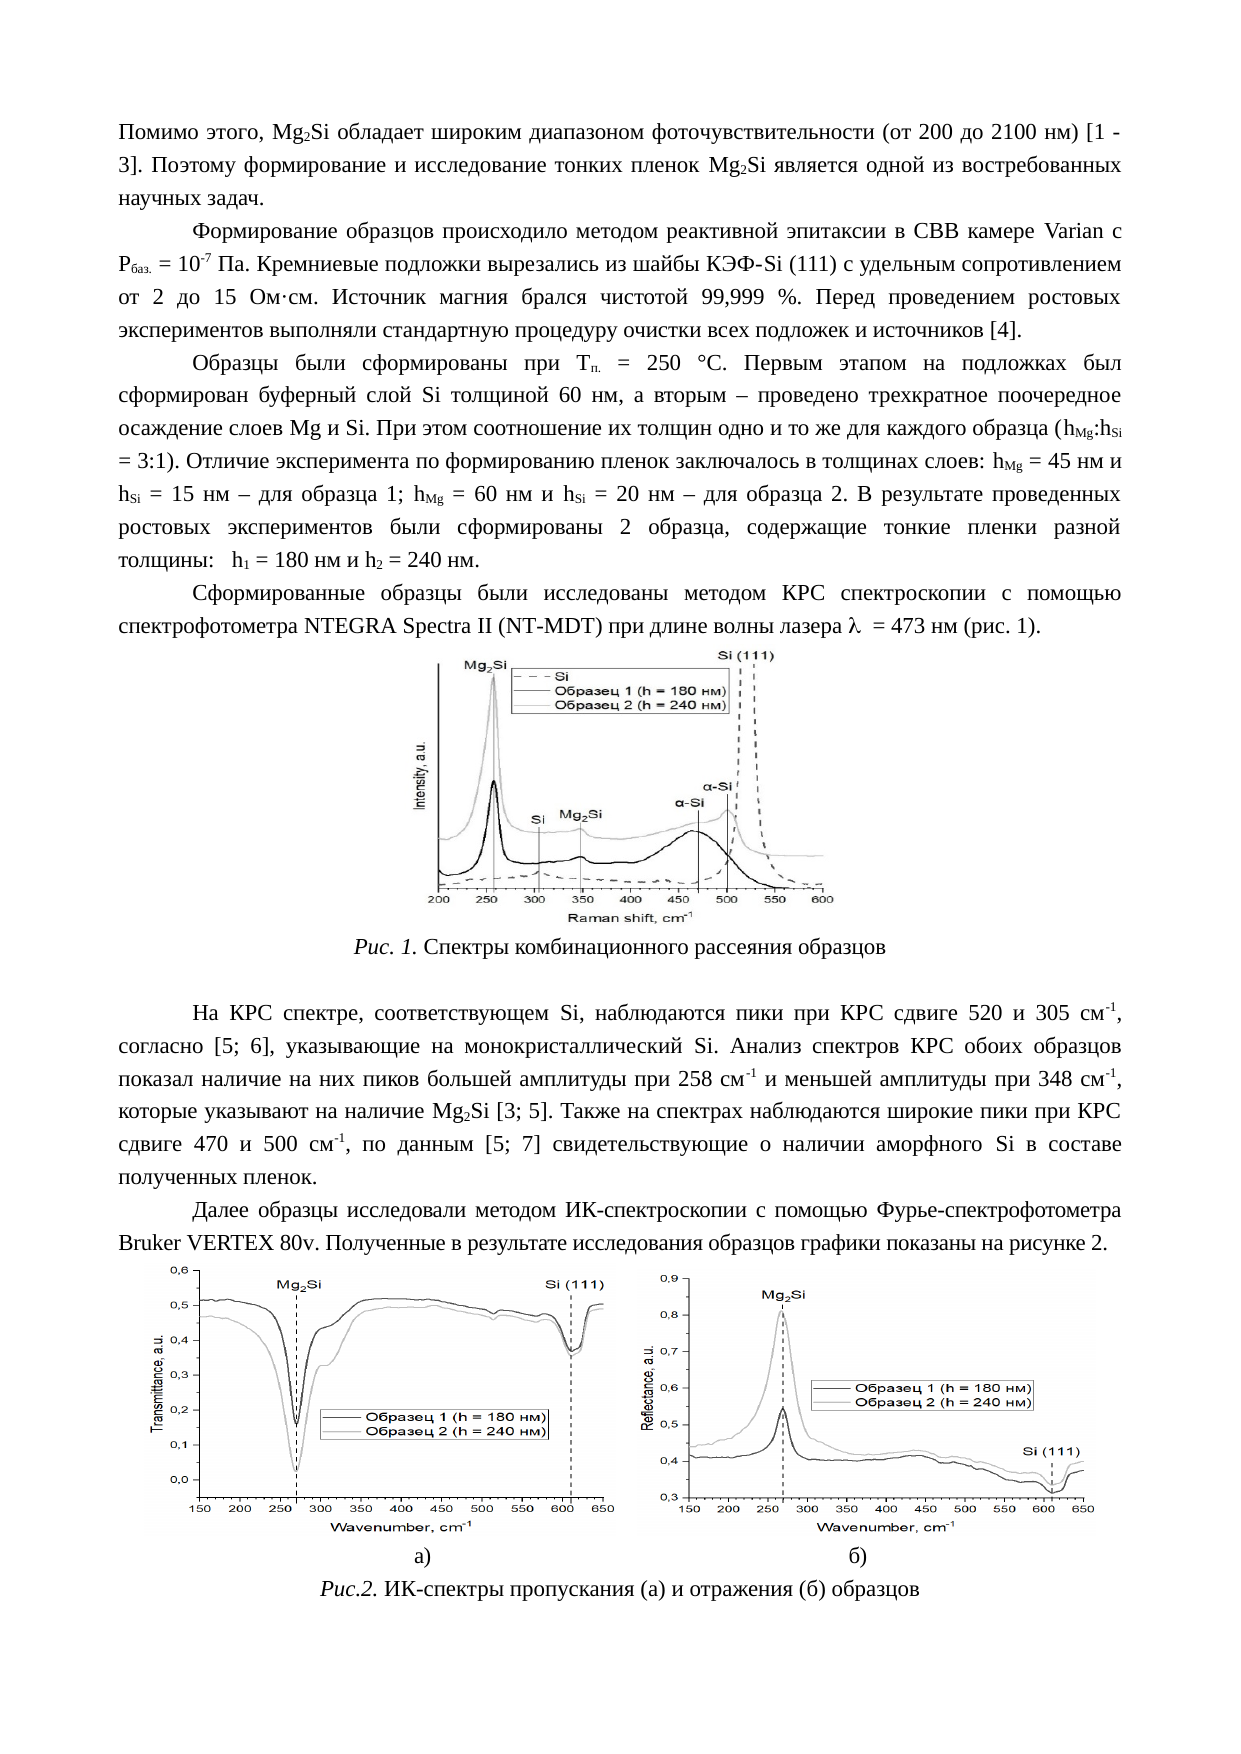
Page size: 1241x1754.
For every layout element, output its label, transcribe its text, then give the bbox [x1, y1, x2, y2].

text Образцы были сформированы при Тп. = 250 °С. Первым этапом на подложках был сформирован буферный слой Si толщиной 60 нм, а вторым – проведено трехкратное поочередное осаждение слоев Mg и Si. При этом соотношение их толщин одно и то же для каждого образца (hMg:hSi = 3:1). Отличие эксперимента по формированию пленок заключалось в толщинах слоев: hMg = 45 нм и hSi = 15 нм – для образца 1; hMg = 60 нм и hSi = 20 нм – для образца 2. В результате проведенных ростовых экспериментов были сформированы 2 образца, содержащие тонкие пленки разной толщины: h1 = 180 нм и h2 = 240 нм. [118, 348, 1122, 572]
picture [637, 1268, 1097, 1536]
text Сформированные образцы были исследованы методом КРС спектроскопии с помощью спектрофотометра NTEGRA Spectra II (NT-MDT) при длине волны лазера = 473 нм (рис. 1). [118, 579, 1122, 638]
picture [404, 644, 836, 926]
text а) б) [118, 1543, 1122, 1569]
text На КРС спектре, соответствующем Si, наблюдаются пики при КРС сдвиге 520 и 305 см-1, согласно [5; 6], указывающие на монокристаллический Si. Анализ спектров КРС обоих образцов показал наличие на них пиков большей амплитуды при 258 см-1 и меньшей амплитуды при 348 см-1, которые указывают на наличие Mg2Si [3; 5]. Также на спектрах наблюдаются широкие пики при КРС сдвиге 470 и 500 см-1, по данным [5; 7] свидетельствующие о наличии аморфного Si в составе полученных пленок. [118, 999, 1122, 1190]
text Далее образцы исследовали методом ИК-спектроскопии с помощью Фурье-спектрофотометра Bruker VERTEX 80v. Полученные в результате исследования образцов графики показаны на рисунке 2. [118, 1196, 1122, 1256]
picture [143, 1262, 617, 1536]
text Рис.2. ИК-спектры пропускания (а) и отражения (б) образцов [118, 1576, 1122, 1602]
text Формирование образцов происходило методом реактивной эпитаксии в СВВ камере Varian с Pбаз. = 10-7 Па. Кремниевые подложки вырезались из шайбы КЭФ-Si (111) с удельным сопротивлением от 2 до 15 Ом·см. Источник магния брался чистотой 99,999 %. Перед проведением ростовых экспериментов выполняли стандартную процедуру очистки всех подложек и источников [4]. [118, 217, 1122, 342]
text Рис. 1. Спектры комбинационного рассеяния образцов [118, 933, 1122, 959]
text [118, 118, 1122, 210]
